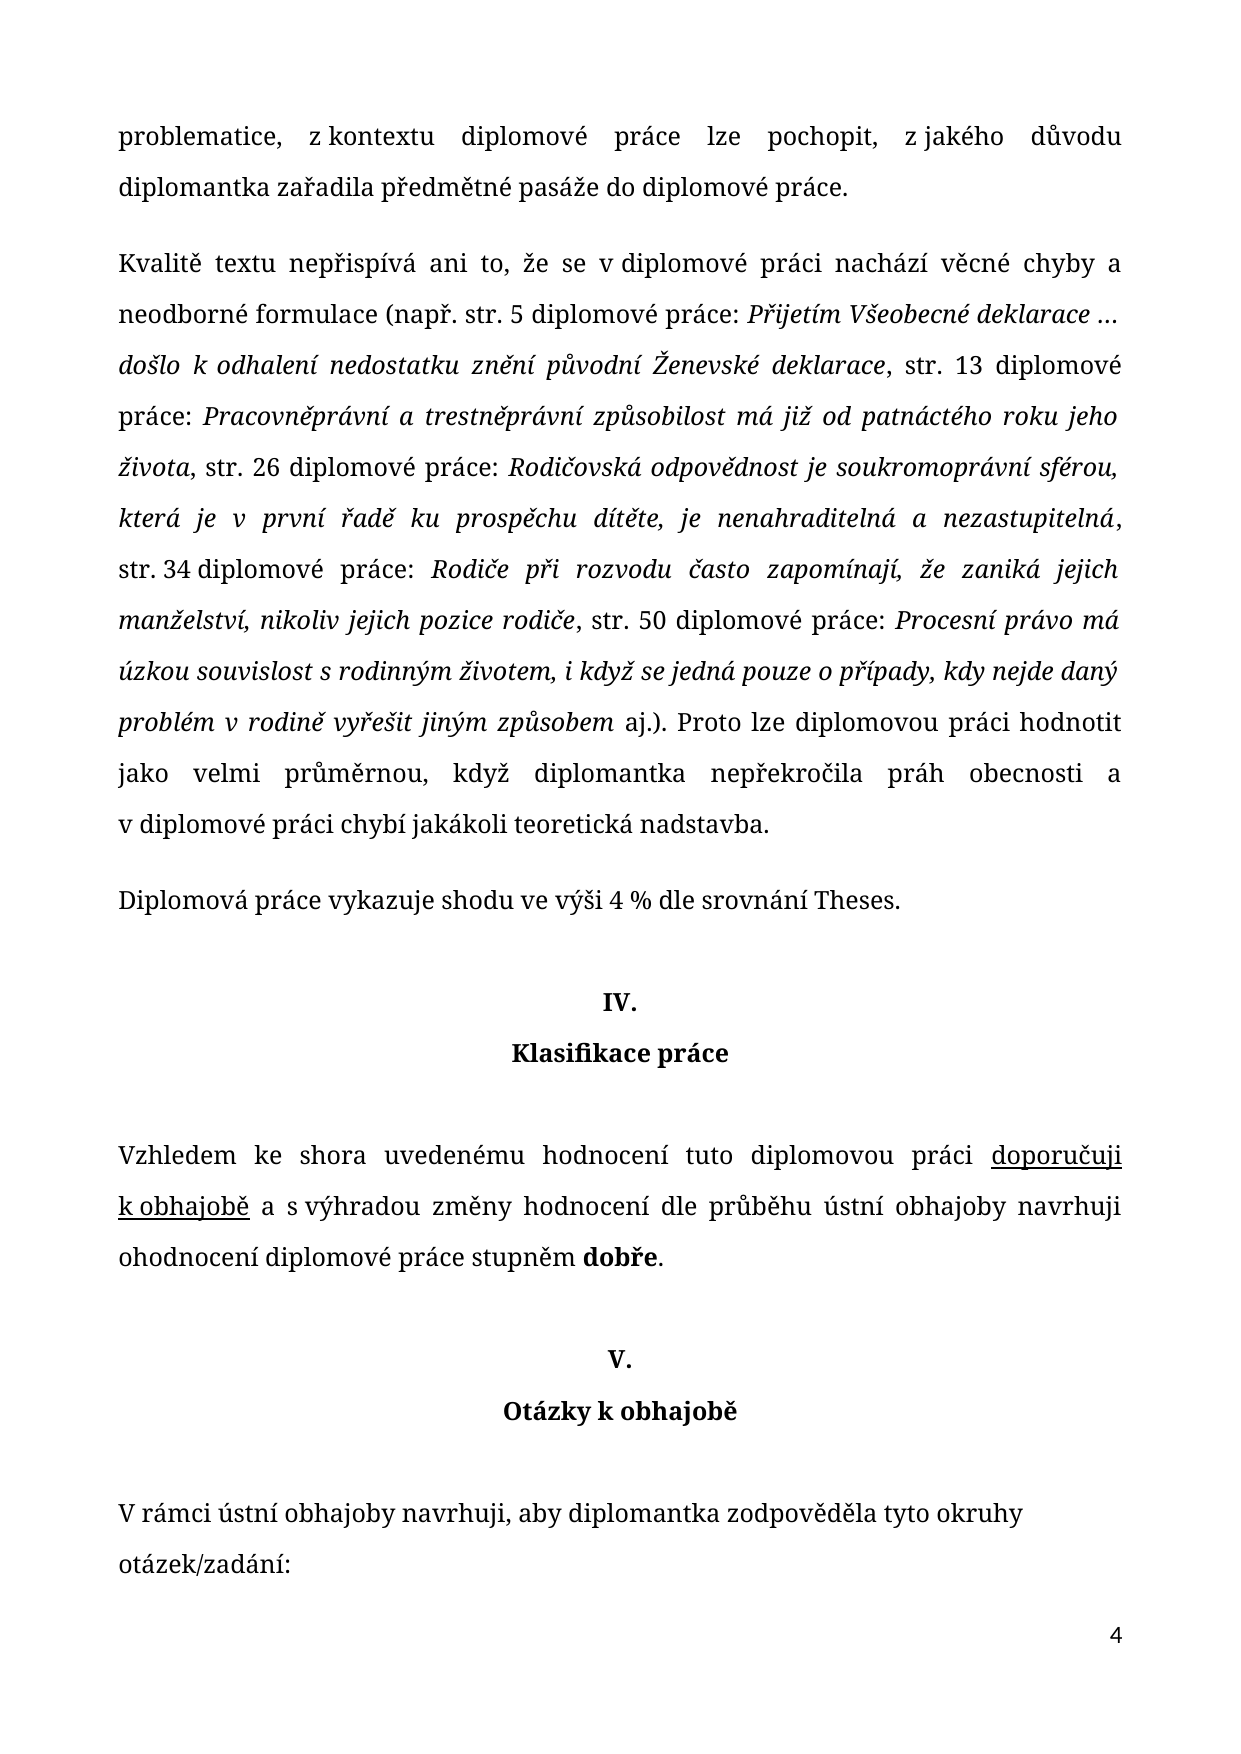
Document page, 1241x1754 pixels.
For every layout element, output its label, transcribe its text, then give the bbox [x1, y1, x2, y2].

text Otázky k obhajobě [118, 1393, 1122, 1427]
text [118, 118, 1122, 203]
text Diplomová práce vykazuje shodu ve výši 4 % dle srovnání Theses. [118, 883, 1122, 917]
text V. [118, 1342, 1122, 1376]
text Vzhledem ke shora uvedenému hodnocení tuto diplomovou práci doporučuji k obhajobě a s výhradou změny hodnocení dle průběhu ústní obhajoby navrhuji ohodnocení diplomové práce stupněm dobře. [118, 1138, 1122, 1274]
text Kvalitě textu nepřispívá ani to, že se v diplomové práci nachází věcné chyby a neodborné formulace (např. str. 5 diplomové práce: Přijetím Všeobecné deklarace … došlo k odhalení nedostatku znění původní Ženevské deklarace, str. 13 diplomové práce: Pracovněprávní a trestněprávní způsobilost má již od patnáctého roku jeho života, str. 26 diplomové práce: Rodičovská odpovědnost je soukromoprávní sférou, která je v první řadě ku prospěchu dítěte, je nenahraditelná a nezastupitelná, str. 34 diplomové práce: Rodiče při rozvodu často zapomínají, že zaniká jejich manželství, nikoliv jejich pozice rodiče, str. 50 diplomové práce: Procesní právo má úzkou souvislost s rodinným životem, i když se jedná pouze o případy, kdy nejde daný problém v rodině vyřešit jiným způsobem aj.). Proto lze diplomovou práci hodnotit jako velmi průměrnou, když diplomantka nepřekročila práh obecnosti a v diplomové práci chybí jakákoli teoretická nadstavba. [118, 245, 1122, 841]
text Klasifikace práce [118, 1036, 1122, 1070]
text V rámci ústní obhajoby navrhuji, aby diplomantka zodpověděla tyto okruhy otázek/zadání: [118, 1495, 1122, 1580]
text IV. [118, 985, 1122, 1019]
